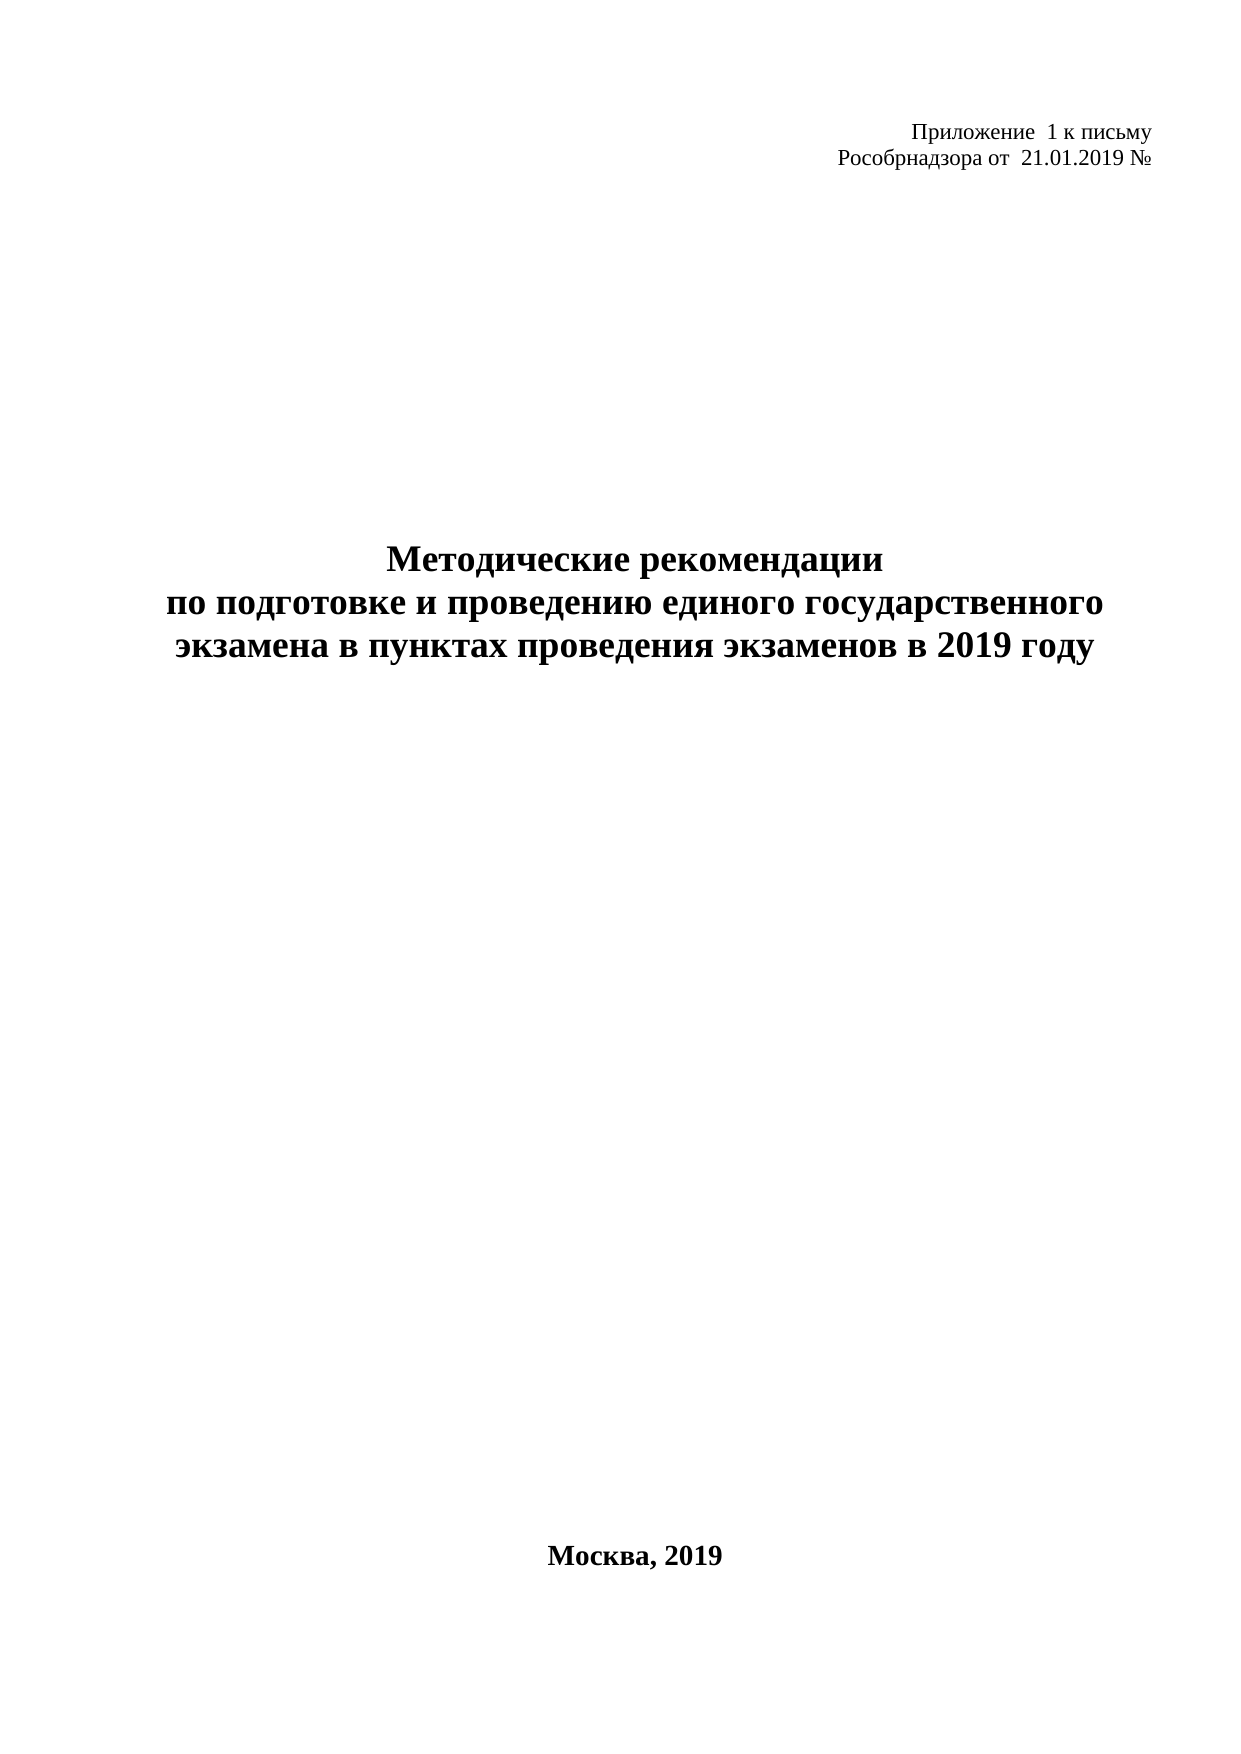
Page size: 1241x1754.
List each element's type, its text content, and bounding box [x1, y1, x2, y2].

text Методические рекомендации [118, 537, 1152, 580]
text Москва, 2019 [118, 1538, 1152, 1572]
text Приложение 1 к письму [118, 118, 1152, 144]
text Рособрнадзора от 21.01.2019 № [118, 144, 1152, 171]
text по подготовке и проведению единого государственного экзамена в пунктах проведения экзаменов в 2019 году [118, 580, 1152, 666]
